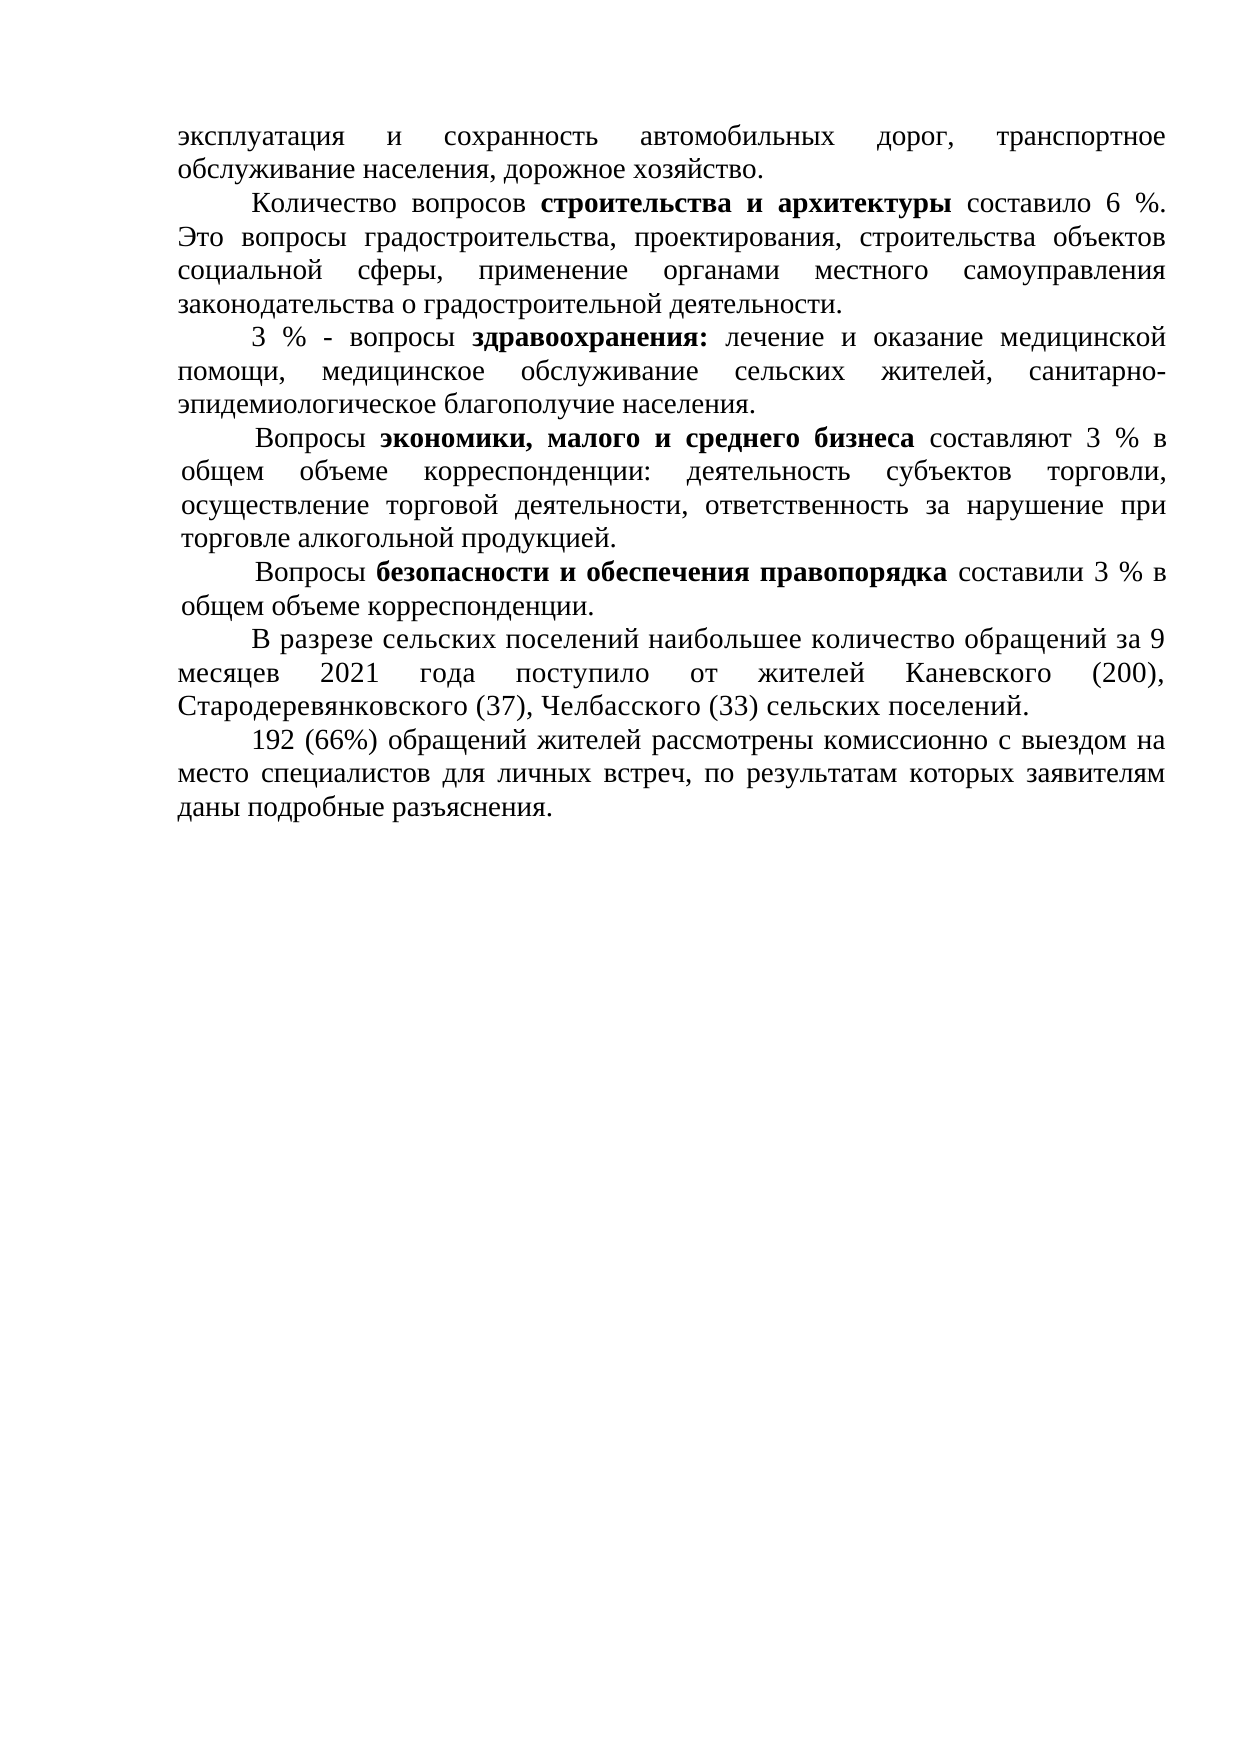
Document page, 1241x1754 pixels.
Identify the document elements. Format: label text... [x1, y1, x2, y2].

text Вопросы экономики, малого и среднего бизнеса составляют 3 % в общем объеме корреспонденции: деятельность субъектов торговли, осуществление торговой деятельности, ответственность за нарушение при торговле алкогольной продукцией. [181, 420, 1167, 554]
text Количество вопросов строительства и архитектуры составило 6 %. Это вопросы градостроительства, проектирования, строительства объектов социальной сферы, применение органами местного самоуправления законодательства о градостроительной деятельности. [177, 185, 1167, 319]
text Вопросы безопасности и обеспечения правопорядка составили 3 % в общем объеме корреспонденции. [181, 554, 1167, 621]
text 192 (66%) обращений жителей рассмотрены комиссионно с выездом на место специалистов для личных встреч, по результатам которых заявителям даны подробные разъяснения. [177, 722, 1167, 822]
text 3 % - вопросы здравоохранения: лечение и оказание медицинской помощи, медицинское обслуживание сельских жителей, санитарно-эпидемиологическое благополучие населения. [177, 319, 1167, 420]
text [177, 118, 1167, 185]
text В разрезе сельских поселений наибольшее количество обращений за 9 месяцев 2021 года поступило от жителей Каневского (200), Стародеревянковского (37), Челбасского (33) сельских поселений. [177, 621, 1167, 722]
